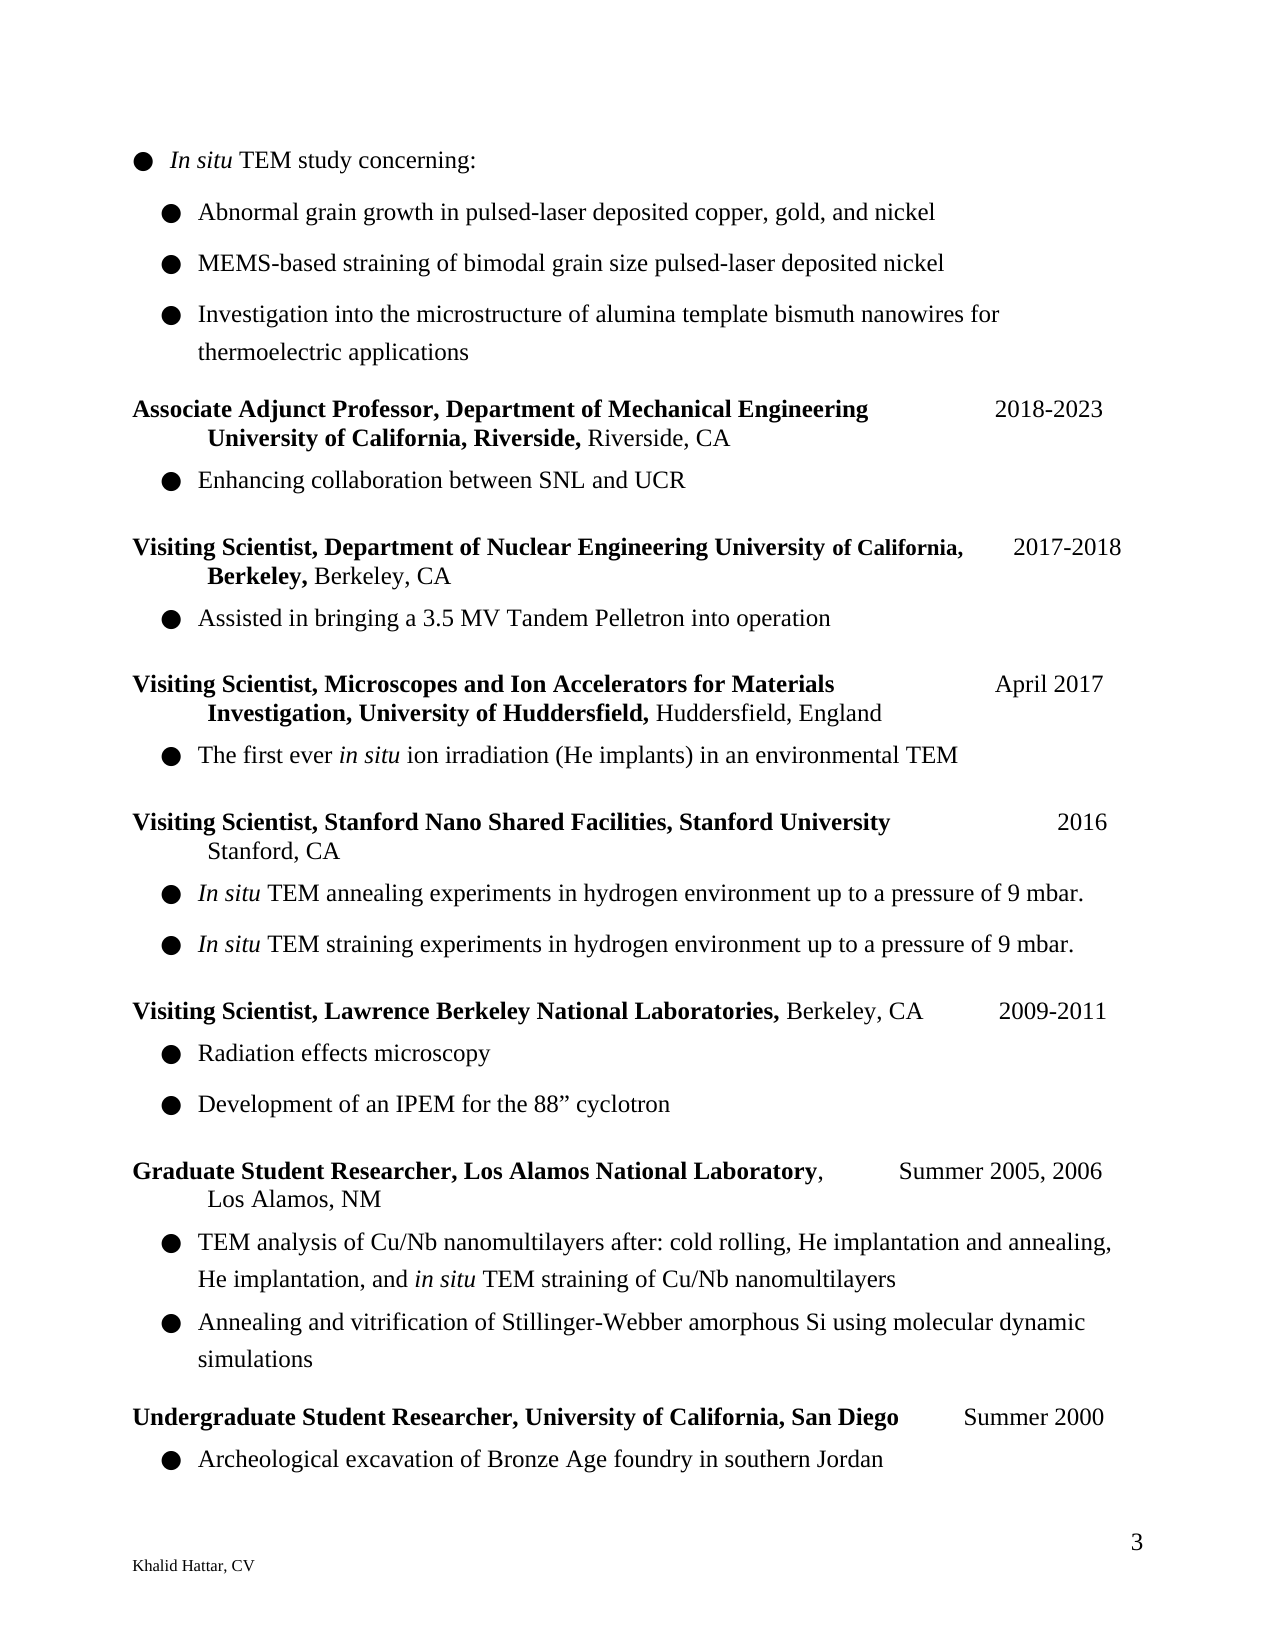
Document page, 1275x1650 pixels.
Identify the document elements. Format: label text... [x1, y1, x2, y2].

text Stanford, CA [132, 836, 1143, 864]
subtitle Enhancing collaboration between SNL and UCR [160, 452, 1143, 503]
subtitle MEMS-based straining of bimodal grain size pulsed-laser deposited nickel [160, 234, 1143, 286]
text University of California, Riverside, Riverside, CA [132, 423, 1143, 452]
subtitle Visiting Scientist, Stanford Nano Shared Facilities, Stanford University 2016 [132, 807, 1143, 836]
subtitle In situ TEM study concerning: [132, 132, 1143, 183]
subtitle Associate Adjunct Professor, Department of Mechanical Engineering 2018-2023 [132, 394, 1143, 423]
text Berkeley, Berkeley, CA [132, 561, 1143, 589]
subtitle Undergraduate Student Researcher, University of California, San Diego Summer 2000 [132, 1402, 1143, 1431]
subtitle Investigation into the microstructure of alumina template bismuth nanowires for thermoelectric applications [160, 286, 1143, 366]
subtitle Development of an IPEM for the 88” cyclotron [160, 1076, 1143, 1127]
subtitle Abnormal grain growth in pulsed-laser deposited copper, gold, and nickel [160, 183, 1143, 234]
list The first ever in situ ion irradiation (He implants) in an environmental TEM [160, 727, 1143, 778]
subtitle Assisted in bringing a 3.5 MV Tandem Pelletron into operation [160, 589, 1143, 641]
subtitle Investigation, University of Huddersfield, Huddersfield, England [207, 698, 1143, 727]
subtitle TEM analysis of Cu/Nb nanomultilayers after: cold rolling, He implantation and annealing, He implantation, and in situ TEM straining of Cu/Nb nanomultilayers [160, 1213, 1143, 1293]
subtitle In situ TEM annealing experiments in hydrogen environment up to a pressure of 9 mbar. [160, 864, 1143, 916]
subtitle Graduate Student Researcher, Los Alamos National Laboratory, Summer 2005, 2006 [132, 1156, 1143, 1184]
subtitle Visiting Scientist, Lawrence Berkeley National Laboratories, Berkeley, CA 2009-2011 [132, 996, 1143, 1024]
subtitle Archeological excavation of Bronze Age foundry in southern Jordan [160, 1431, 1143, 1482]
subtitle Visiting Scientist, Department of Nuclear Engineering University of California, 2017-2018 [132, 532, 1143, 561]
subtitle Annealing and vitrification of Stillinger-Webber amorphous Si using molecular dynamic simulations [160, 1293, 1143, 1373]
text Los Alamos, NM [132, 1184, 1143, 1213]
subtitle Visiting Scientist, Microscopes and Ion Accelerators for Materials April 2017 [132, 669, 1143, 698]
subtitle Radiation effects microscopy [160, 1024, 1143, 1076]
subtitle In situ TEM straining experiments in hydrogen environment up to a pressure of 9 mbar. [160, 916, 1143, 967]
